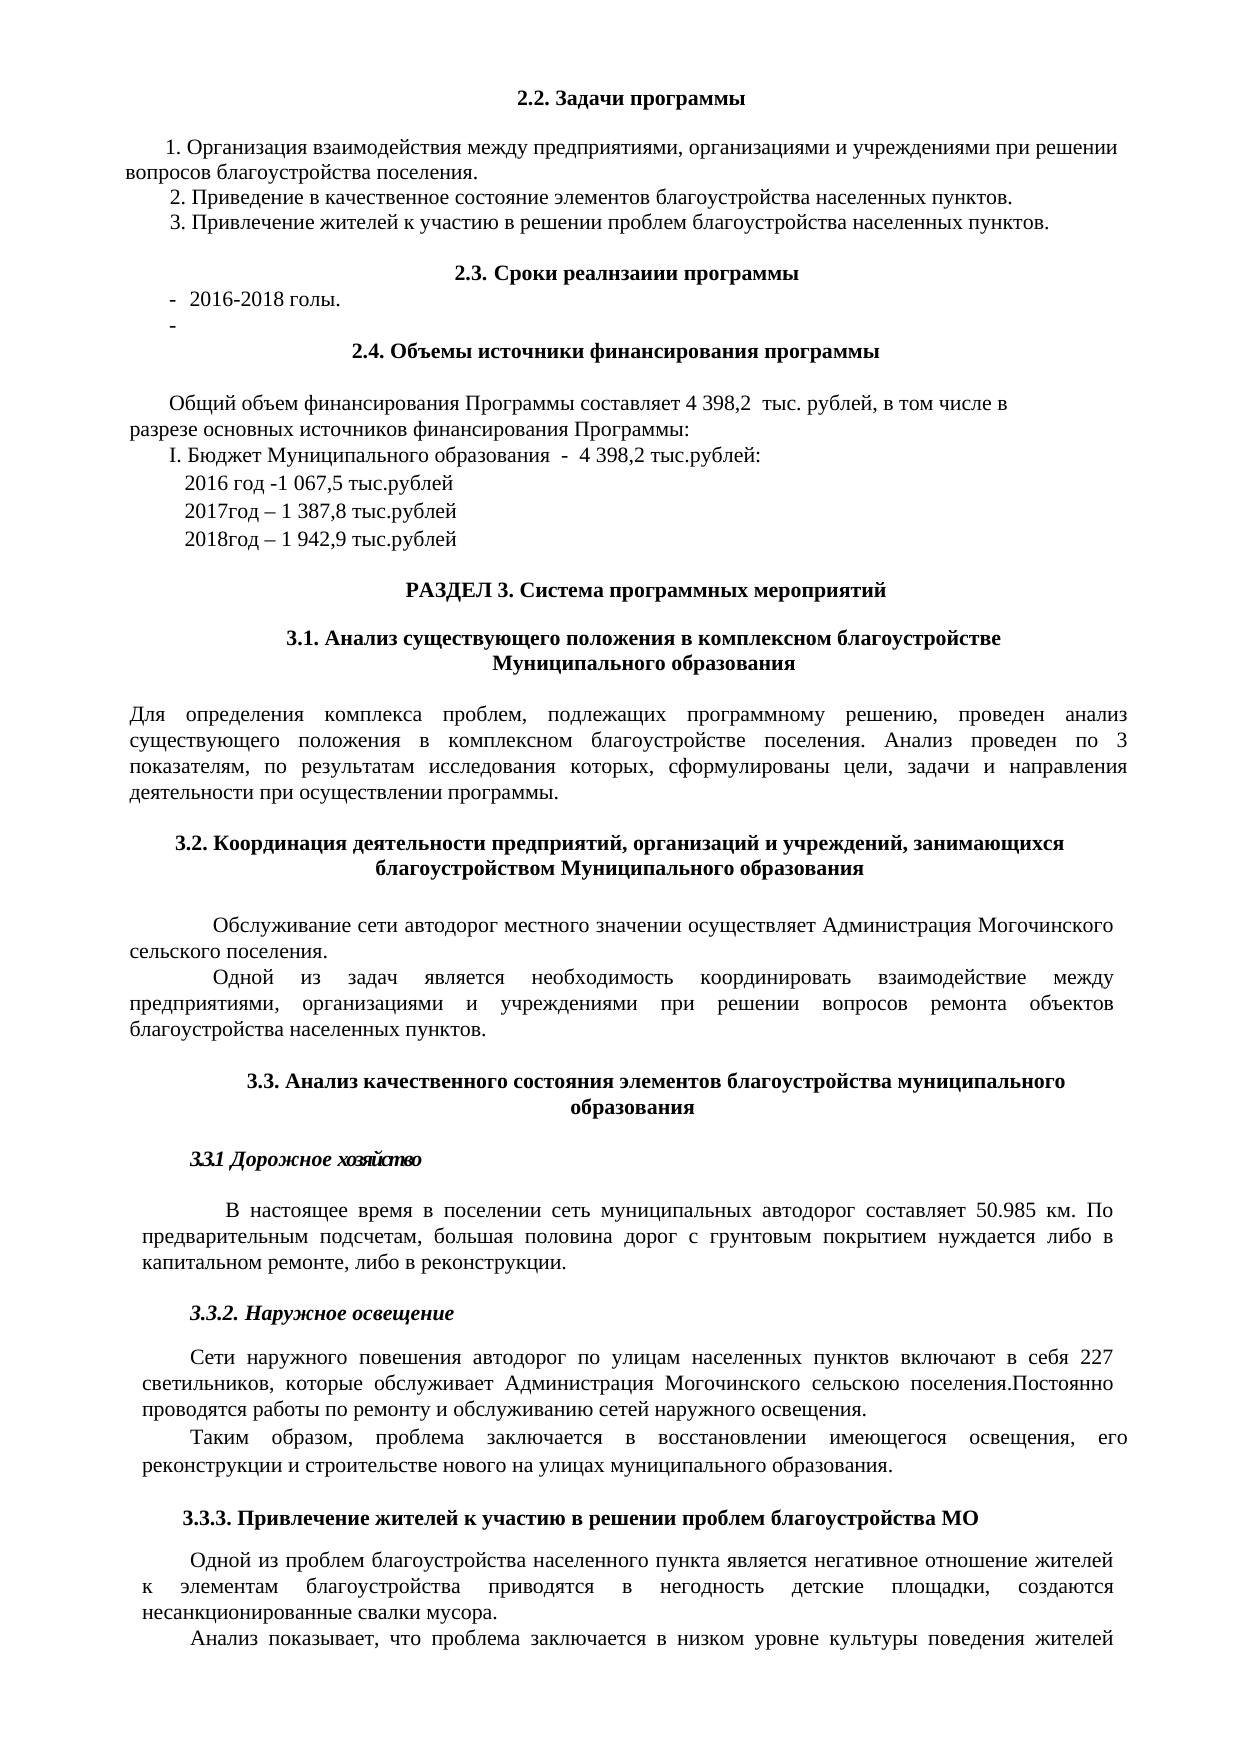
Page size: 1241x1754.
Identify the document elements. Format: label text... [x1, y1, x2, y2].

list Сроки реалнзаиии программы [454, 260, 1123, 286]
text Муниципального образования [125, 650, 1123, 675]
text I. Бюджет Муниципального образования - 4 398,2 тыс.рублей: [129, 442, 1123, 468]
text 2017год – 1 387,8 тыс.рублей [184, 496, 1123, 524]
text 2. Приведение в качественное состояние элементов благоустройства населенных пунктов. [169, 184, 1123, 209]
text 2016 год -1 067,5 тыс.рублей [184, 468, 1123, 496]
text 2.4. Объемы источники финансирования программы [125, 338, 1106, 364]
text Одной из проблем благоустройства населенного пункта является негативное отношение жителей к элементам благоустройства приводятся в негодность детские площадки, создаются несанкционированные свалки мусора. [142, 1546, 1115, 1624]
text 3.3.2. Наружное освещение [142, 1303, 1123, 1325]
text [142, 1624, 1115, 1651]
text Таким образом, проблема заключается в восстановлении имеющегося освещения, его реконструкции и строительстве нового на улицах муниципального образования. [142, 1422, 1129, 1478]
list 2016-2018 голы. [129, 286, 1123, 312]
text Одной из задач является необходимость координировать взаимодействие между предприятиями, организациями и учреждениями при решении вопросов ремонта объектов благоустройства населенных пунктов. [129, 963, 1115, 1041]
text Общий объем финансирования Программы составляет 4 398,2 тыс. рублей, в том числе в разрезе основных источников финансирования Программы: [129, 390, 1073, 442]
text 3. Привлечение жителей к участию в решении проблем благоустройства населенных пунктов. [169, 209, 1123, 234]
text Для определения комплекса проблем, подлежащих программному решению, проведен анализ существующего положения в комплексном благоустройстве поселения. Анализ проведен по 3 показателям, по результатам исследования которых, сформулированы цели, задачи и направления деятельности при осуществлении программы. [129, 701, 1129, 805]
text Обслуживание сети автодорог местного значении осуществляет Администрация Могочинского сельского поселения. [129, 911, 1115, 963]
text 3.3.3. Привлечение жителей к участию в решении проблем благоустройства МО [182, 1508, 1123, 1530]
text 3.3. Анализ качественного состояния элементов благоустройства муниципального образования [142, 1067, 1123, 1119]
text 3.1. Анализ существующего положения в комплексном благоустройстве [125, 625, 1123, 650]
text 3.3.1 Дорожное хозяйство [142, 1146, 1123, 1172]
text 2018год – 1 942,9 тыс.рублей [184, 524, 1123, 552]
text В настоящее время в поселении сеть муниципальных автодорог составляет 50.985 км. По предварительным подсчетам, большая половина дорог с грунтовым покрытием нуждается либо в капитальном ремонте, либо в реконструкции. [142, 1197, 1115, 1275]
text 1. Организация взаимодействия между предприятиями, организациями и учреждениями при решении вопросов благоустройства поселения. [125, 134, 1123, 184]
text Сети наружного повешения автодорог по улицам населенных пунктов включают в себя 227 светильников, которые обслуживает Администрация Могочинского сельскою поселения.Постоянно проводятся работы по ремонту и обслуживанию сетей наружного освещения. [142, 1344, 1115, 1422]
text 3.2. Координация деятельности предприятий, организаций и учреждений, занимающихся благоустройством Муниципального образования [125, 831, 1115, 881]
text 2.2. Задачи программы [517, 88, 1123, 110]
text РАЗДЕЛ 3. Система программных мероприятий [129, 580, 1123, 602]
